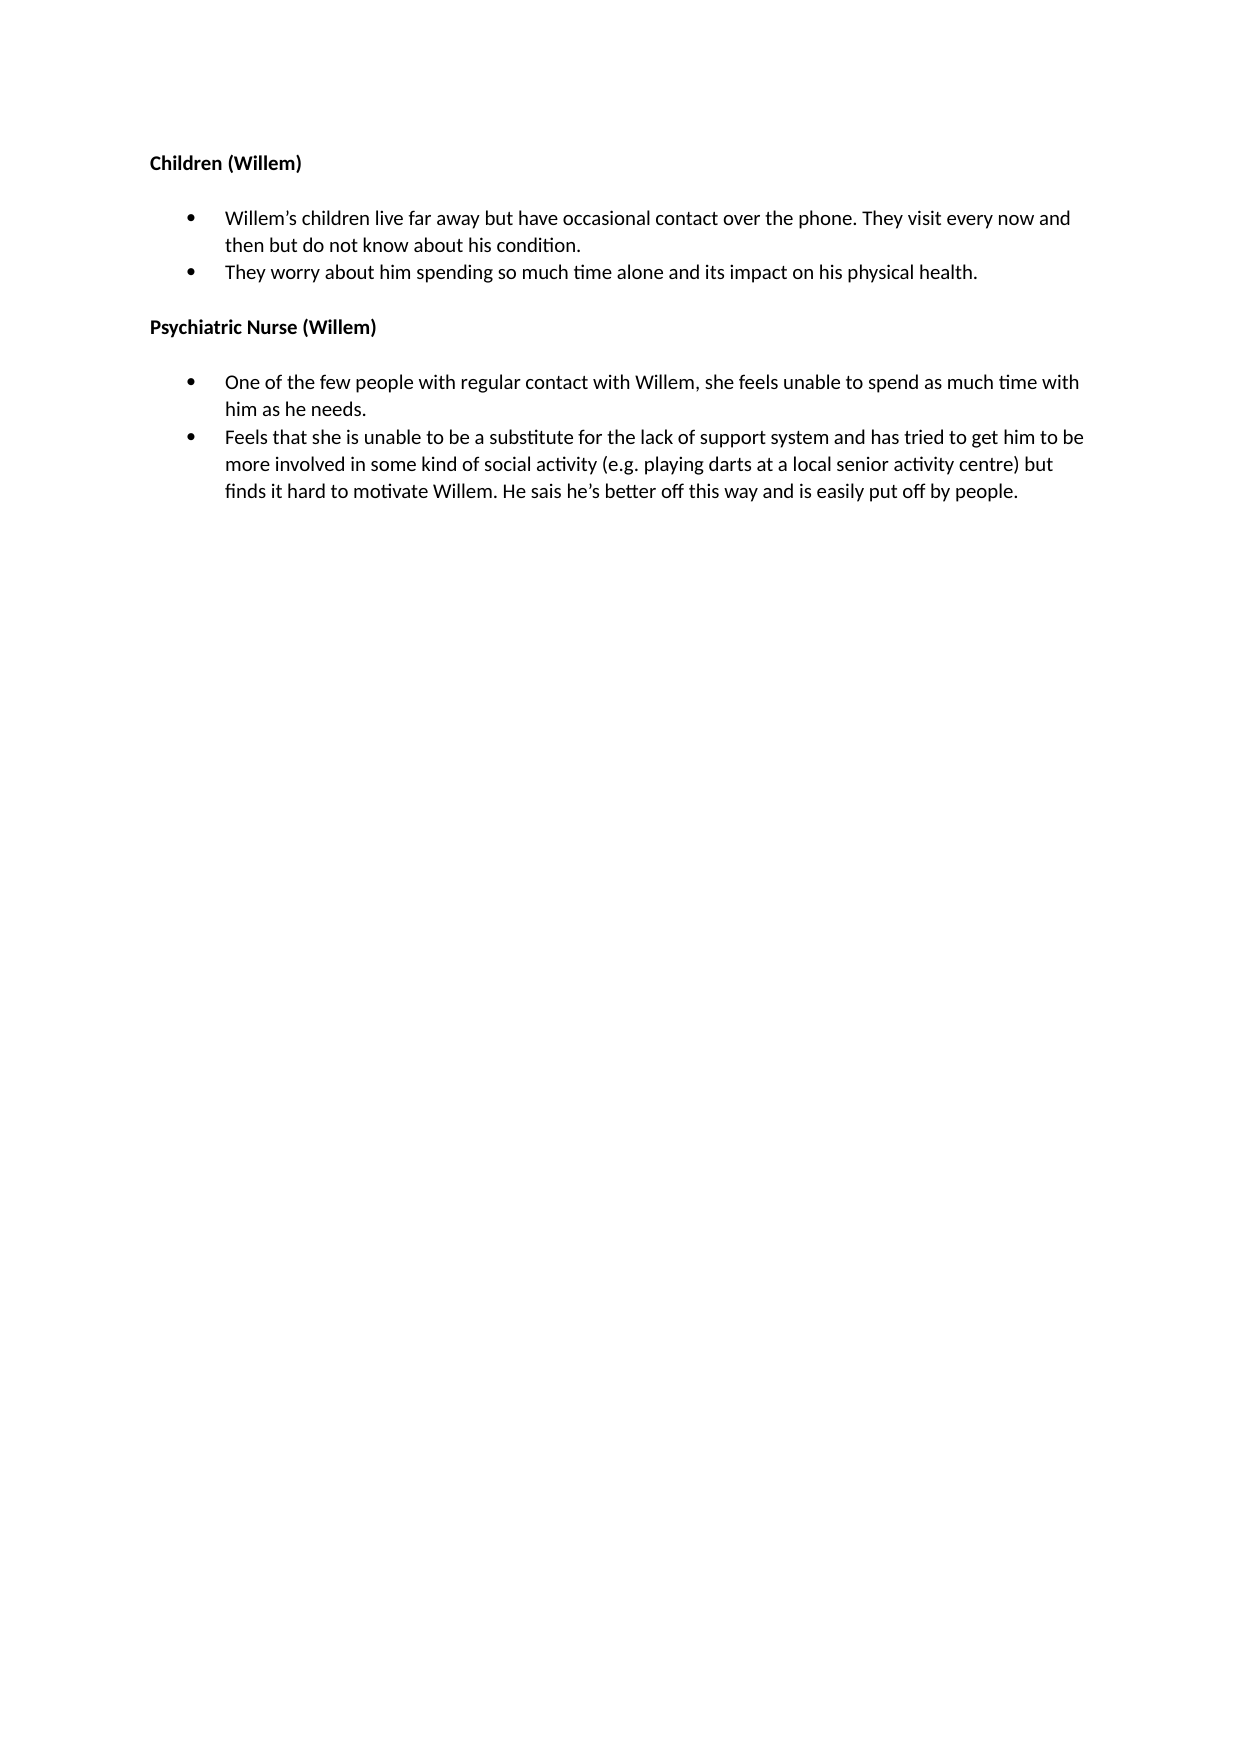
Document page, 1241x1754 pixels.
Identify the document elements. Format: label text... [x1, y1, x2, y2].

subtitle Psychiatric Nurse (Willem) [150, 314, 1090, 340]
list Willem’s children live far away but have occasional contact over the phone. They visit every now and then but do not know about his condition. [187, 205, 1090, 258]
list They worry about him spending so much time alone and its impact on his physical health. [187, 259, 1090, 285]
text Children (Willem) [150, 150, 1090, 175]
list Feels that she is unable to be a substitute for the lack of support system and has tried to get him to be more involved in some kind of social activity (e.g. playing darts at a local senior activity centre) but finds it hard to motivate Willem. He sais he’s better off this way and is easily put off by people. [187, 424, 1090, 504]
list One of the few people with regular contact with Willem, she feels unable to spend as much time with him as he needs. [187, 369, 1090, 422]
